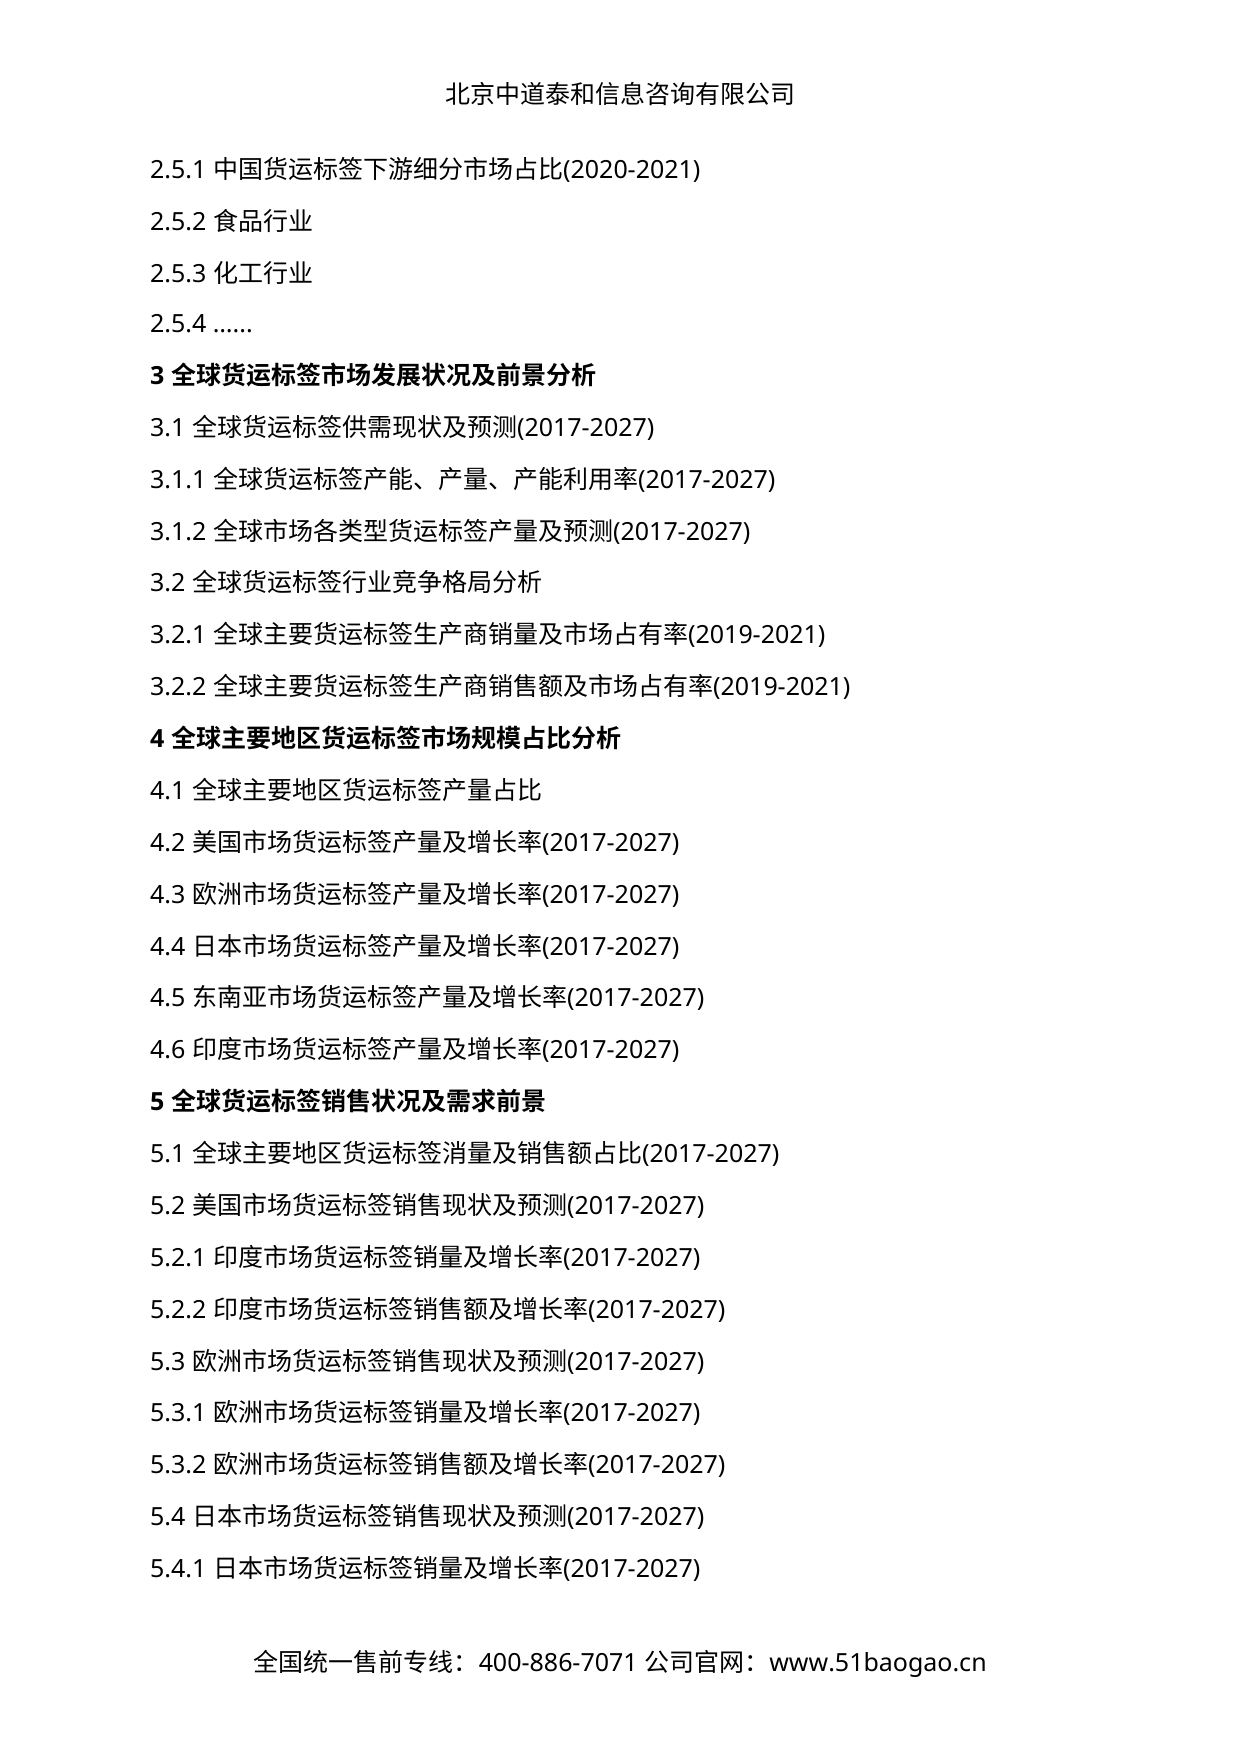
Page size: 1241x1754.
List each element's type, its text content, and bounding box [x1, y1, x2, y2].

text 4.2 美国市场货运标签产量及增长率(2017-2027) [150, 822, 1090, 858]
text 2.5.4 …... [150, 306, 1090, 340]
text 4.1 全球主要地区货运标签产量占比 [150, 770, 1090, 807]
text 5 全球货运标签销售状况及需求前景 [150, 1082, 1090, 1118]
text 4.3 欧洲市场货运标签产量及增长率(2017-2027) [150, 874, 1090, 910]
text 3.1.1 全球货运标签产能、产量、产能利用率(2017-2027) [150, 459, 1090, 495]
text 5.2.1 印度市场货运标签销量及增长率(2017-2027) [150, 1237, 1090, 1273]
text 3.1 全球货运标签供需现状及预测(2017-2027) [150, 407, 1090, 443]
text 2.5.2 食品行业 [150, 202, 1090, 238]
text 5.4 日本市场货运标签销售现状及预测(2017-2027) [150, 1497, 1090, 1533]
text 4.6 印度市场货运标签产量及增长率(2017-2027) [150, 1030, 1090, 1066]
text 4.4 日本市场货运标签产量及增长率(2017-2027) [150, 926, 1090, 962]
text 5.4.1 日本市场货运标签销量及增长率(2017-2027) [150, 1548, 1090, 1585]
text 5.1 全球主要地区货运标签消量及销售额占比(2017-2027) [150, 1133, 1090, 1170]
text 5.2.2 印度市场货运标签销售额及增长率(2017-2027) [150, 1289, 1090, 1325]
text 3.2.2 全球主要货运标签生产商销售额及市场占有率(2019-2021) [150, 667, 1090, 703]
text 3.2.1 全球主要货运标签生产商销量及市场占有率(2019-2021) [150, 615, 1090, 651]
text 5.3 欧洲市场货运标签销售现状及预测(2017-2027) [150, 1341, 1090, 1377]
text 5.2 美国市场货运标签销售现状及预测(2017-2027) [150, 1185, 1090, 1222]
text 3 全球货运标签市场发展状况及前景分析 [150, 355, 1090, 392]
text 3.1.2 全球市场各类型货运标签产量及预测(2017-2027) [150, 511, 1090, 547]
text 3.2 全球货运标签行业竞争格局分析 [150, 563, 1090, 599]
text 4.5 东南亚市场货运标签产量及增长率(2017-2027) [150, 978, 1090, 1014]
text 5.3.1 欧洲市场货运标签销量及增长率(2017-2027) [150, 1393, 1090, 1429]
text 4 全球主要地区货运标签市场规模占比分析 [150, 718, 1090, 755]
text 2.5.1 中国货运标签下游细分市场占比(2020-2021) [150, 150, 1090, 186]
text 5.3.2 欧洲市场货运标签销售额及增长率(2017-2027) [150, 1445, 1090, 1481]
text 2.5.3 化工行业 [150, 254, 1090, 290]
